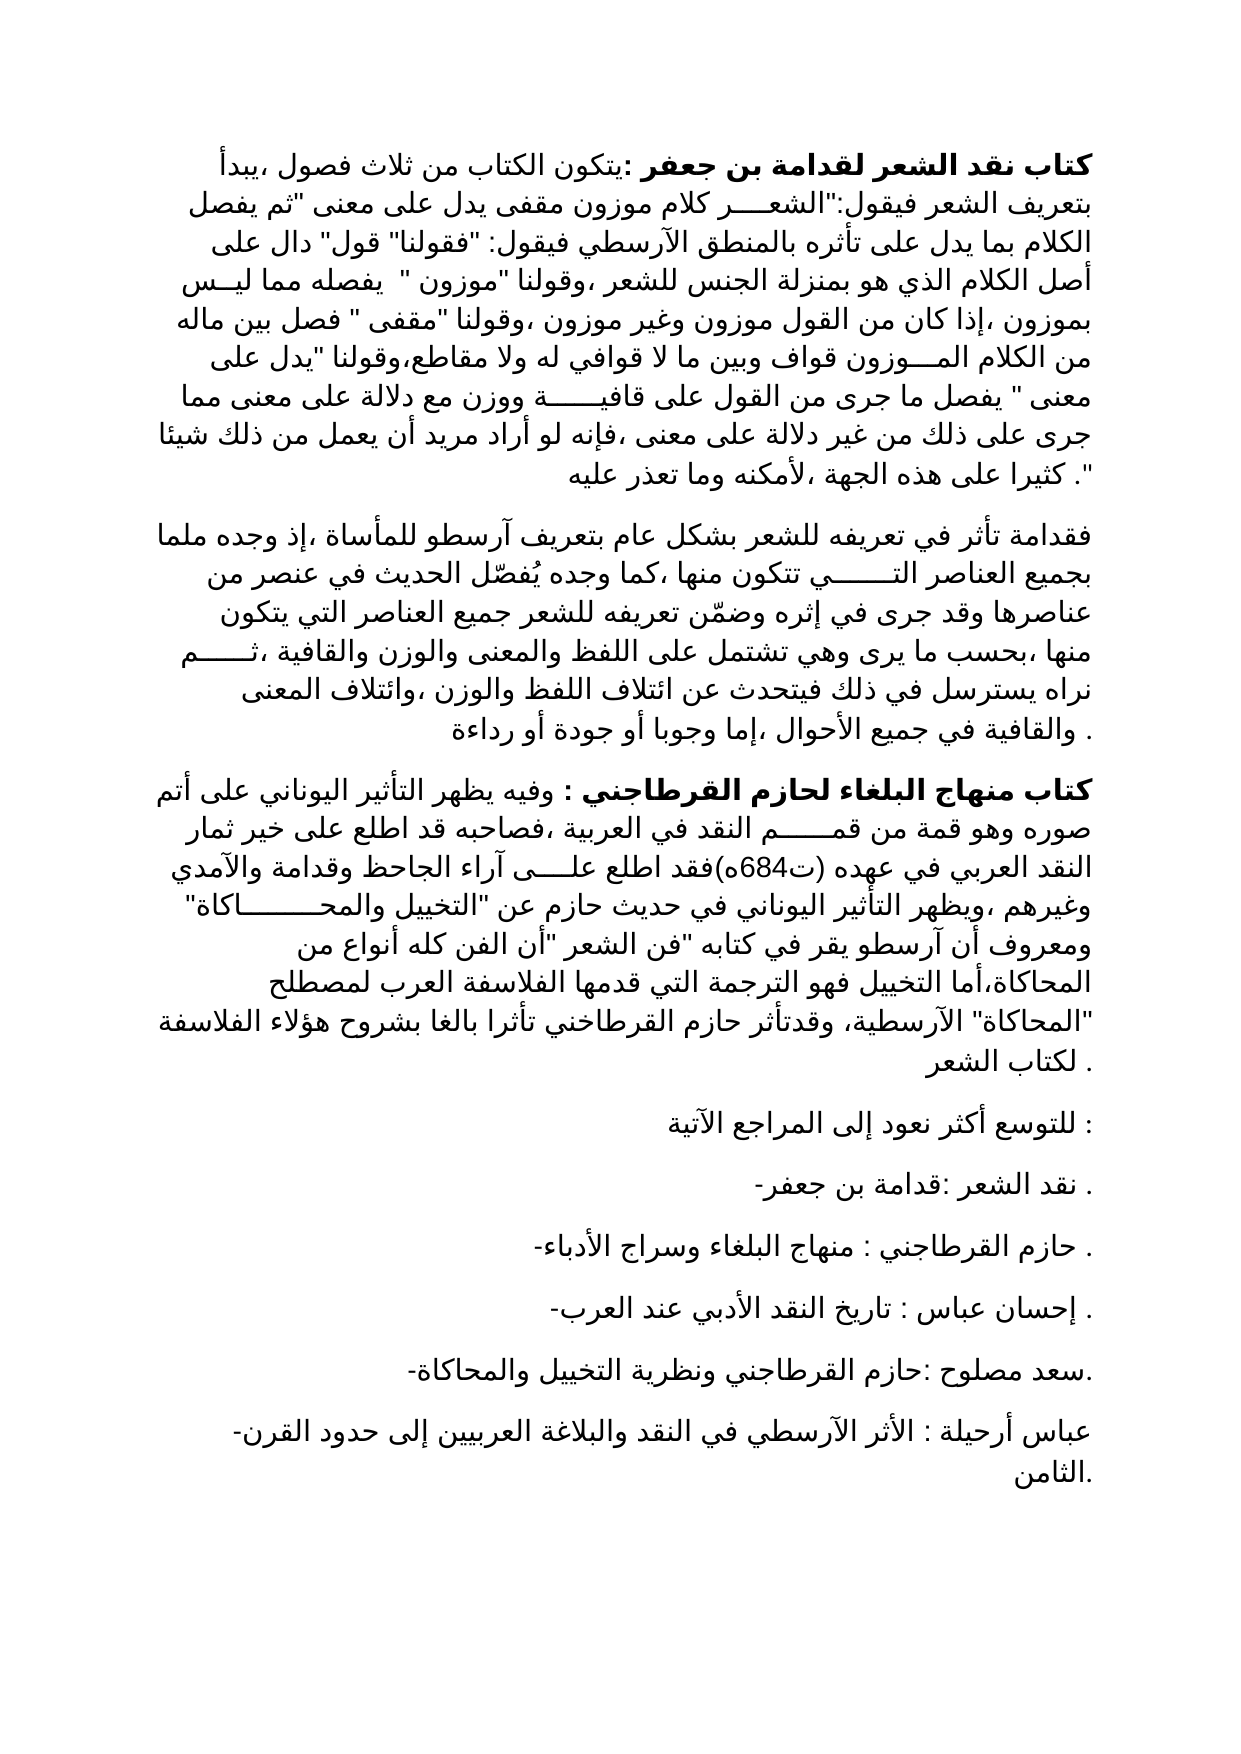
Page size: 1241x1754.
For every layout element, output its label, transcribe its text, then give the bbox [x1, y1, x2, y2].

text كتاب نقد الشعر لقدامة بن جعفر :يتكون الكتاب من ثلاث فصول ،يبدأ بتعريف الشعر فيقول:"الشعــــر كلام موزون مقفى يدل على معنى "ثم يفصل الكلام بما يدل على تأثره بالمنطق الآرسطي فيقول: "فقولنا" قول" دال على أصل الكلام الذي هو بمنزلة الجنس للشعر ،وقولنا "موزون " يفصله مما ليــس بموزون ،إذا كان من القول موزون وغير موزون ،وقولنا "مقفى " فصل بين ماله من الكلام المـــوزون قواف وبين ما لا قوافي له ولا مقاطع،وقولنا "يدل على معنى " يفصل ما جرى من القول على قافيــــــة ووزن مع دلالة على معنى مما جرى على ذلك من غير دلالة على معنى ،فإنه لو أراد مريد أن يعمل من ذلك شيئا كثيرا على هذه الجهة ،لأمكنه وما تعذر عليه ." [148, 148, 1093, 492]
text فقدامة تأثر في تعريفه للشعر بشكل عام بتعريف آرسطو للمأساة ،إذ وجده ملما بجميع العناصر التـــــــي تتكون منها ،كما وجده يُفصّل الحديث في عنصر من عناصرها وقد جرى في إثره وضمّن تعريفه للشعر جميع العناصر التي يتكون منها ،بحسب ما يرى وهي تشتمل على اللفظ والمعنى والوزن والقافية ،ثــــــم نراه يسترسل في ذلك فيتحدث عن ائتلاف اللفظ والوزن ،وائتلاف المعنى والقافية في جميع الأحوال ،إما وجوبا أو جودة أو رداءة . [148, 518, 1093, 747]
text -عباس أرحيلة : الأثر الآرسطي في النقد والبلاغة العربيين إلى حدود القرن الثامن. [148, 1413, 1093, 1490]
text -إحسان عباس : تاريخ النقد الأدبي عند العرب . [148, 1290, 1093, 1326]
text -سعد مصلوح :حازم القرطاجني ونظرية التخييل والمحاكاة. [148, 1352, 1093, 1387]
text -نقد الشعر :قدامة بن جعفر . [148, 1166, 1093, 1202]
text كتاب منهاج البلغاء لحازم القرطاجني : وفيه يظهر التأثير اليوناني على أتم صوره وهو قمة من قمــــــم النقد في العربية ،فصاحبه قد اطلع على خير ثمار النقد العربي في عهده (ت684ه)فقد اطلع علــــى آراء الجاحظ وقدامة والآمدي وغيرهم ،ويظهر التأثير اليوناني في حديث حازم عن "التخييل والمحـــــــــاكاة" ومعروف أن آرسطو يقر في كتابه "فن الشعر "أن الفن كله أنواع من المحاكاة،أما التخييل فهو الترجمة التي قدمها الفلاسفة العرب لمصطلح "المحاكاة" الآرسطية، وقدتأثر حازم القرطاخني تأثرا بالغا بشروح هؤلاء الفلاسفة لكتاب الشعر . [148, 773, 1093, 1078]
text للتوسع أكثر نعود إلى المراجع الآتية : [148, 1105, 1093, 1140]
text -حازم القرطاجني : منهاج البلغاء وسراج الأدباء . [148, 1228, 1093, 1264]
